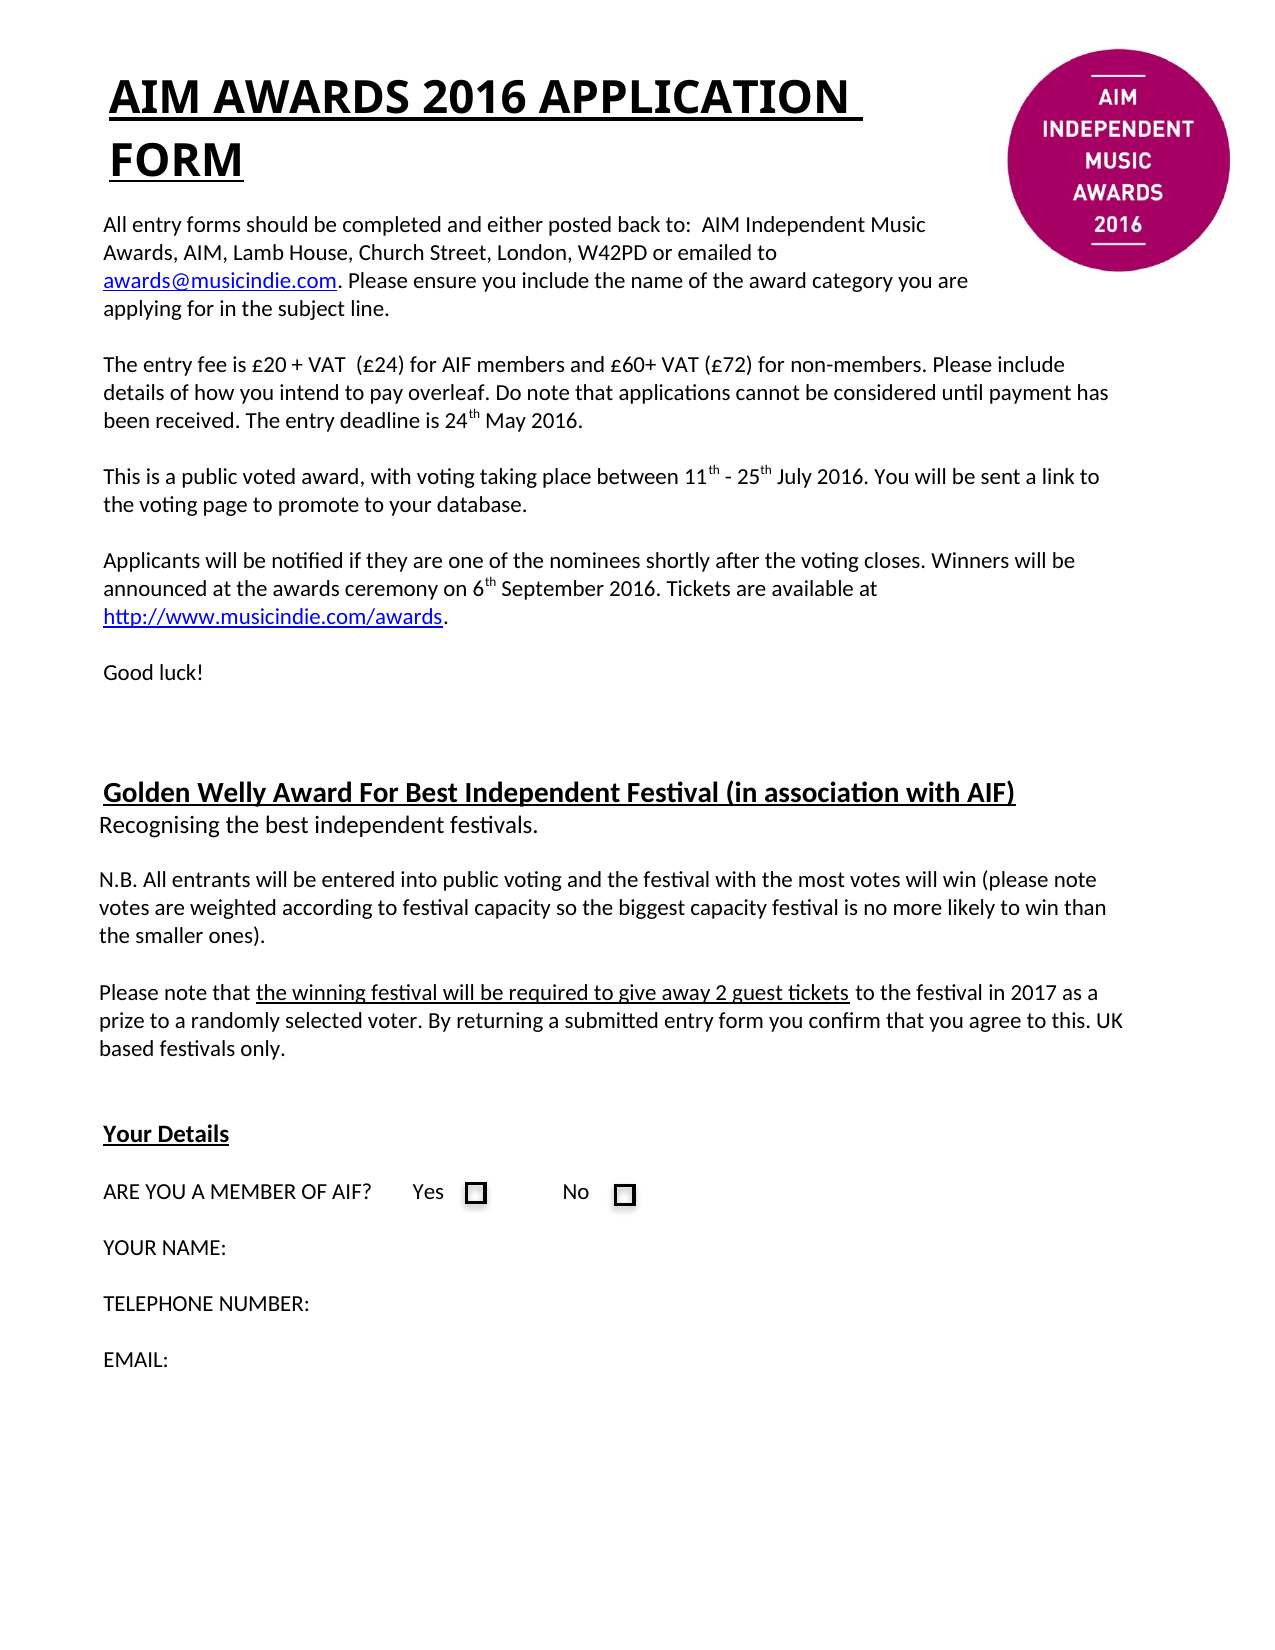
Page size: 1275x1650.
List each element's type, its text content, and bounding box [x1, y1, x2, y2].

text All entry forms should be completed and either posted back to: AIM Independent Music Awards, AIM, Lamb House, Church Street, London, W42PD or emailed to awards@musicindie.com. Please ensure you include the name of the award category you are applying for in the subject line. [103, 210, 1125, 322]
text YOUR NAME: [103, 1233, 1191, 1261]
text Please note that the winning festival will be required to give away 2 guest tickets to the festival in 2017 as a prize to a randomly selected voter. By returning a submitted entry form you confirm that you agree to this. UK based festivals only. [99, 978, 1125, 1062]
text The entry fee is £20 + VAT (£24) for AIF members and £60+ VAT (£72) for non-members. Please include details of how you intend to pay overleaf. Do note that applications cannot be considered until payment has been received. The entry deadline is 24th May 2016. [103, 350, 1125, 434]
picture [1001, 37, 1231, 275]
text EMAIL: [103, 1345, 1191, 1373]
text N.B. All entrants will be entered into public voting and the festival with the most votes will win (please note votes are weighted according to festival capacity so the biggest capacity festival is no more likely to win than the smaller ones). [99, 866, 1125, 978]
text Good luck! [103, 658, 1125, 686]
text Your Details [103, 1118, 1191, 1149]
text Applicants will be notified if they are one of the nominees shortly after the voting closes. Winners will be announced at the awards ceremony on 6th September 2016. Tickets are available at http://www.musicindie.com/awards. [103, 546, 1125, 630]
text This is a public voted award, with voting taking place between 11th - 25th July 2016. You will be sent a link to the voting page to promote to your database. [103, 462, 1125, 518]
text Golden Welly Award For Best Independent Festival (in association with AIF) [103, 774, 1059, 809]
text ARE YOU A MEMBER OF AIF? Yes No [103, 1177, 1191, 1205]
text TELEPHONE NUMBER: [103, 1289, 1191, 1317]
text Recognising the best independent festivals. [99, 809, 1125, 840]
